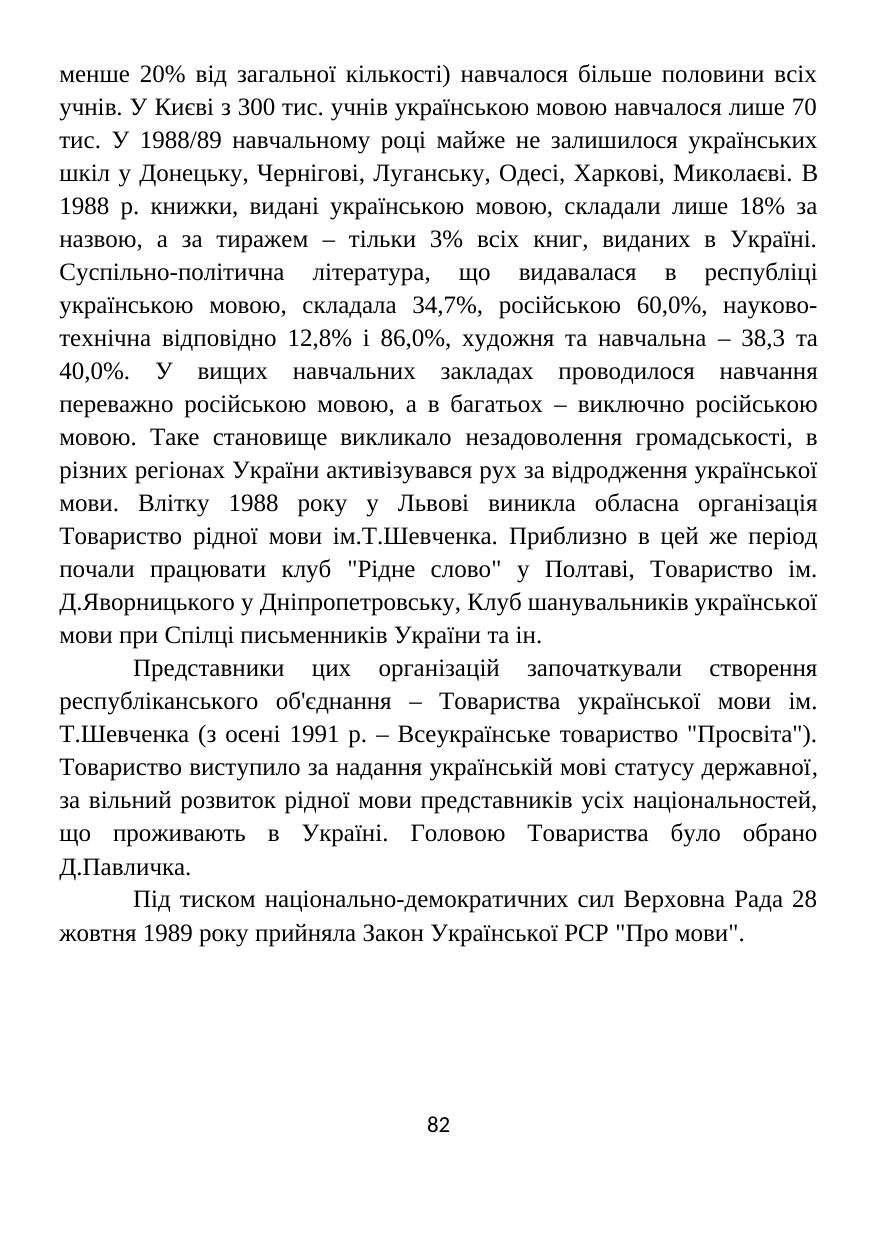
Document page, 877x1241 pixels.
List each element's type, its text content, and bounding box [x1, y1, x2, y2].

text Під тиском національно-демократичних сил Верховна Рада 28 жовтня 1989 року прийняла Закон Української РСР "Про мови". [59, 884, 818, 946]
text Представники цих організацій започаткували створення республіканського об'єднання – Товариства української мови ім. Т.Шевченка (з осені 1991 р. – Всеукраїнське товариство "Просвіта"). Товариство виступило за надання українській мові статусу державної, за вільний розвиток рідної мови представників усіх національностей, що проживають в Україні. Головою Товариства було обрано Д.Павличка. [59, 653, 818, 880]
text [59, 59, 818, 649]
